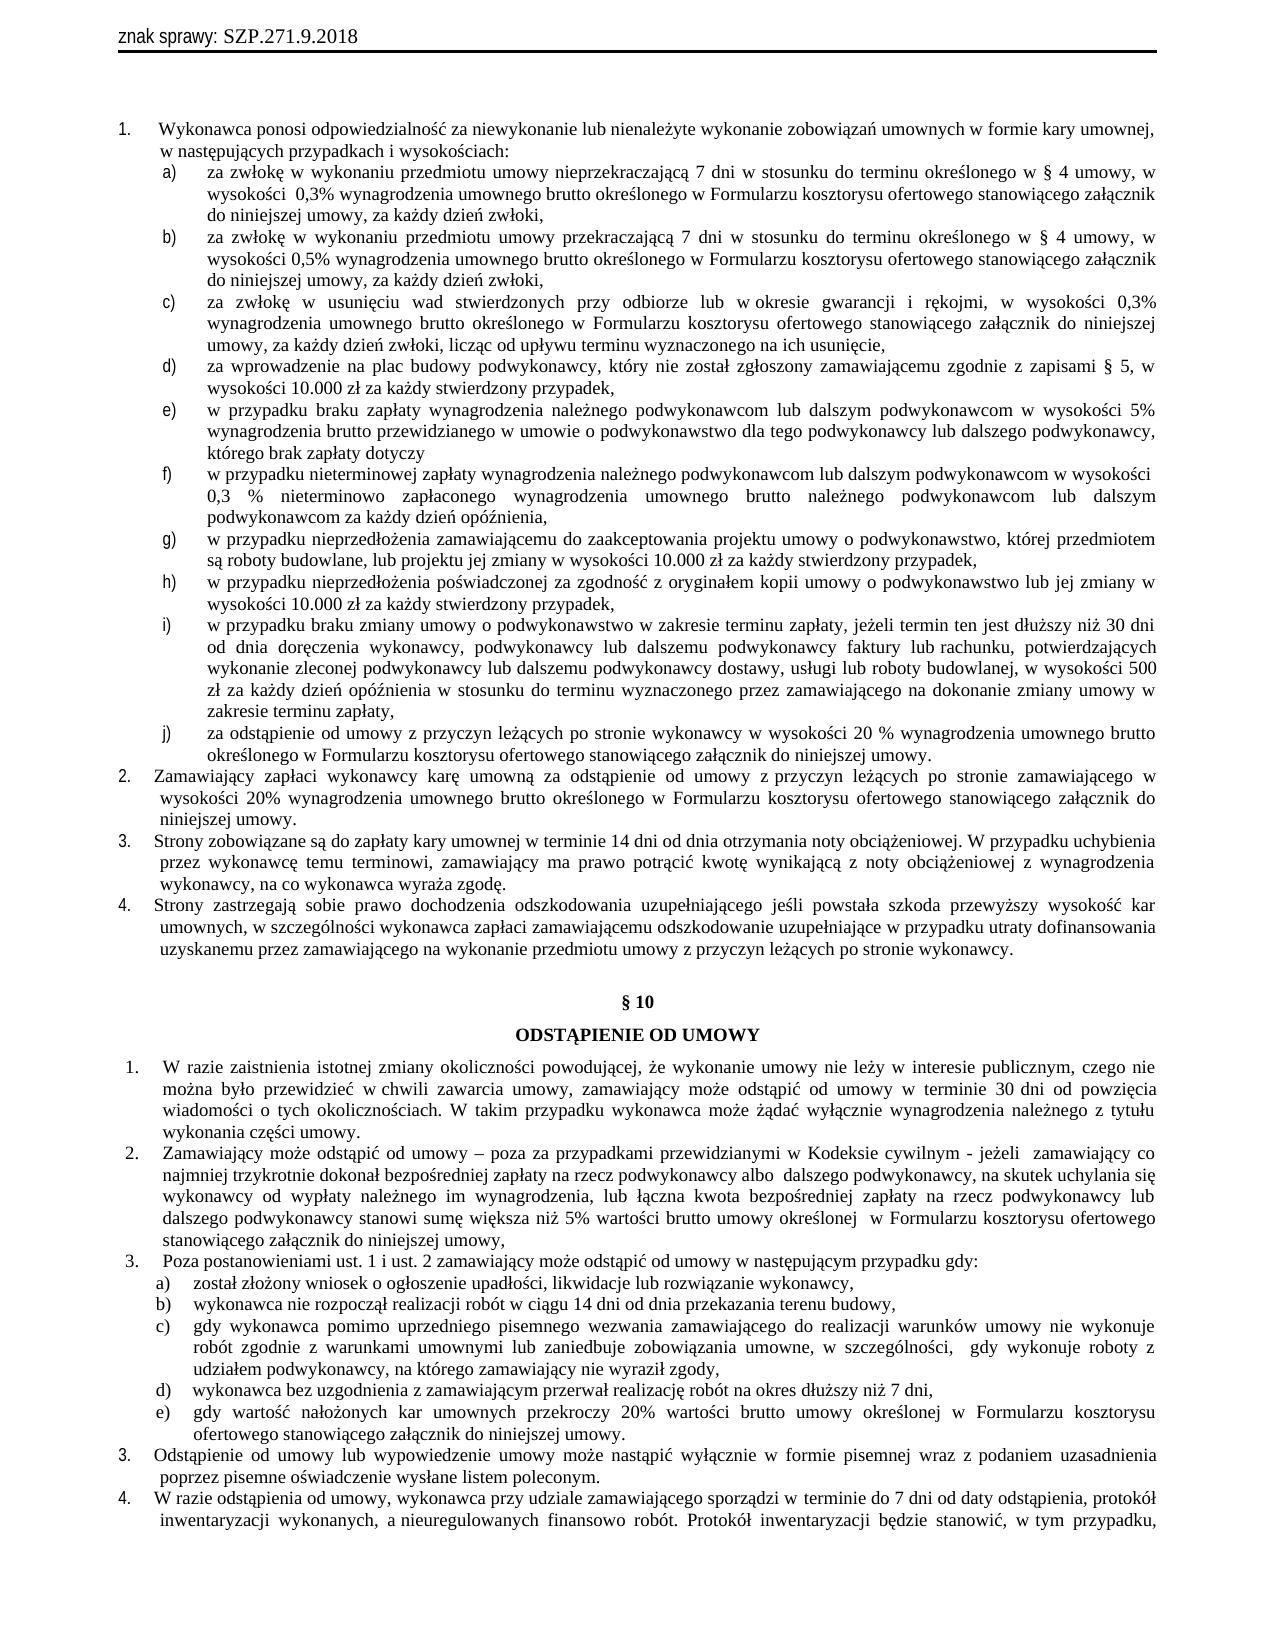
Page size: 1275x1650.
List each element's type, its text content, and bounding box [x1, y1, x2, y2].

list w przypadku braku zmiany umowy o podwykonawstwo w zakresie terminu zapłaty, jeżeli termin ten jest dłuższy niż 30 dni od dnia doręczenia wykonawcy, podwykonawcy lub dalszemu podwykonawcy faktury lub rachunku, potwierdzających wykonanie zleconej podwykonawcy lub dalszemu podwykonawcy dostawy, usługi lub roboty budowlanej, w wysokości 500 zł za każdy dzień opóźnienia w stosunku do terminu wyznaczonego przez zamawiającego na dokonanie zmiany umowy w zakresie terminu zapłaty, [162, 614, 1157, 722]
list w przypadku nieterminowej zapłaty wynagrodzenia należnego podwykonawcom lub dalszym podwykonawcom w wysokości 0,3 % nieterminowo zapłaconego wynagrodzenia umownego brutto należnego podwykonawcom lub dalszym podwykonawcom za każdy dzień opóźnienia, [162, 463, 1157, 528]
list w przypadku nieprzedłożenia poświadczonej za zgodność z oryginałem kopii umowy o podwykonawstwo lub jej zmiany w wysokości 10.000 zł za każdy stwierdzony przypadek, [162, 571, 1157, 614]
list wykonawca bez uzgodnienia z zamawiającym przerwał realizację robót na okres dłuższy niż 7 dni, [156, 1379, 1157, 1401]
list został złożony wniosek o ogłoszenie upadłości, likwidacje lub rozwiązanie wykonawcy, [156, 1272, 1157, 1293]
list w przypadku nieprzedłożenia zamawiającemu do zaakceptowania projektu umowy o podwykonawstwo, której przedmiotem są roboty budowlane, lub projektu jej zmiany w wysokości 10.000 zł za każdy stwierdzony przypadek, [162, 528, 1157, 571]
list Strony zastrzegają sobie prawo dochodzenia odszkodowania uzupełniającego jeśli powstała szkoda przewyższy wysokość kar umownych, w szczególności wykonawca zapłaci zamawiającemu odszkodowanie uzupełniające w przypadku utraty dofinansowania uzyskanemu przez zamawiającego na wykonanie przedmiotu umowy z przyczyn leżących po stronie wykonawcy. [118, 894, 1157, 959]
list za zwłokę w usunięciu wad stwierdzonych przy odbiorze lub w okresie gwarancji i rękojmi, w wysokości 0,3% wynagrodzenia umownego brutto określonego w Formularzu kosztorysu ofertowego stanowiącego załącznik do niniejszej umowy, za każdy dzień zwłoki, licząc od upływu terminu wyznaczonego na ich usunięcie, [162, 291, 1157, 355]
list ODSTĄPIENIE OD UMOWY [118, 1024, 1157, 1045]
list Poza postanowieniami ust. 1 i ust. 2 zamawiający może odstąpić od umowy w następującym przypadku gdy: [125, 1250, 1157, 1272]
list w przypadku braku zapłaty wynagrodzenia należnego podwykonawcom lub dalszym podwykonawcom w wysokości 5% wynagrodzenia brutto przewidzianego w umowie o podwykonawstwo dla tego podwykonawcy lub dalszego podwykonawcy, którego brak zapłaty dotyczy [162, 398, 1157, 463]
list Odstąpienie od umowy lub wypowiedzenie umowy może nastąpić wyłącznie w formie pisemnej wraz z podaniem uzasadnienia poprzez pisemne oświadczenie wysłane listem poleconym. [118, 1444, 1157, 1487]
list § 10 [118, 991, 1157, 1013]
list za zwłokę w wykonaniu przedmiotu umowy przekraczającą 7 dni w stosunku do terminu określonego w § 4 umowy, w wysokości 0,5% wynagrodzenia umownego brutto określonego w Formularzu kosztorysu ofertowego stanowiącego załącznik do niniejszej umowy, za każdy dzień zwłoki, [162, 226, 1157, 291]
list Zamawiający może odstąpić od umowy – poza za przypadkami przewidzianymi w Kodeksie cywilnym - jeżeli zamawiający co najmniej trzykrotnie dokonał bezpośredniej zapłaty na rzecz podwykonawcy albo dalszego podwykonawcy, na skutek uchylania się wykonawcy od wypłaty należnego im wynagrodzenia, lub łączna kwota bezpośredniej zapłaty na rzecz podwykonawcy lub dalszego podwykonawcy stanowi sumę większa niż 5% wartości brutto umowy określonej w Formularzu kosztorysu ofertowego stanowiącego załącznik do niniejszej umowy, [125, 1142, 1157, 1250]
list gdy wartość nałożonych kar umownych przekroczy 20% wartości brutto umowy określonej w Formularzu kosztorysu ofertowego stanowiącego załącznik do niniejszej umowy. [156, 1401, 1157, 1444]
list Wykonawca ponosi odpowiedzialność za niewykonanie lub nienależyte wykonanie zobowiązań umownych w formie kary umownej, w następujących przypadkach i wysokościach: [118, 118, 1157, 161]
list W razie zaistnienia istotnej zmiany okoliczności powodującej, że wykonanie umowy nie leży w interesie publicznym, czego nie można było przewidzieć w chwili zawarcia umowy, zamawiający może odstąpić od umowy w terminie 30 dni od powzięcia wiadomości o tych okolicznościach. W takim przypadku wykonawca może żądać wyłącznie wynagrodzenia należnego z tytułu wykonania części umowy. [125, 1056, 1157, 1142]
list za odstąpienie od umowy z przyczyn leżących po stronie wykonawcy w wysokości 20 % wynagrodzenia umownego brutto określonego w Formularzu kosztorysu ofertowego stanowiącego załącznik do niniejszej umowy. [162, 722, 1157, 765]
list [118, 1487, 1157, 1530]
list wykonawca nie rozpoczął realizacji robót w ciągu 14 dni od dnia przekazania terenu budowy, [156, 1293, 1157, 1315]
list Zamawiający zapłaci wykonawcy karę umowną za odstąpienie od umowy z przyczyn leżących po stronie zamawiającego w wysokości 20% wynagrodzenia umownego brutto określonego w Formularzu kosztorysu ofertowego stanowiącego załącznik do niniejszej umowy. [118, 765, 1157, 830]
list za zwłokę w wykonaniu przedmiotu umowy nieprzekraczającą 7 dni w stosunku do terminu określonego w § 4 umowy, w wysokości 0,3% wynagrodzenia umownego brutto określonego w Formularzu kosztorysu ofertowego stanowiącego załącznik do niniejszej umowy, za każdy dzień zwłoki, [162, 161, 1157, 226]
list Strony zobowiązane są do zapłaty kary umownej w terminie 14 dni od dnia otrzymania noty obciążeniowej. W przypadku uchybienia przez wykonawcę temu terminowi, zamawiający ma prawo potrącić kwotę wynikającą z noty obciążeniowej z wynagrodzenia wykonawcy, na co wykonawca wyraża zgodę. [118, 830, 1157, 894]
list za wprowadzenie na plac budowy podwykonawcy, który nie został zgłoszony zamawiającemu zgodnie z zapisami § 5, w wysokości 10.000 zł za każdy stwierdzony przypadek, [162, 355, 1157, 398]
list gdy wykonawca pomimo uprzedniego pisemnego wezwania zamawiającego do realizacji warunków umowy nie wykonuje robót zgodnie z warunkami umownymi lub zaniedbuje zobowiązania umowne, w szczególności, gdy wykonuje roboty z udziałem podwykonawcy, na którego zamawiający nie wyraził zgody, [156, 1315, 1157, 1379]
